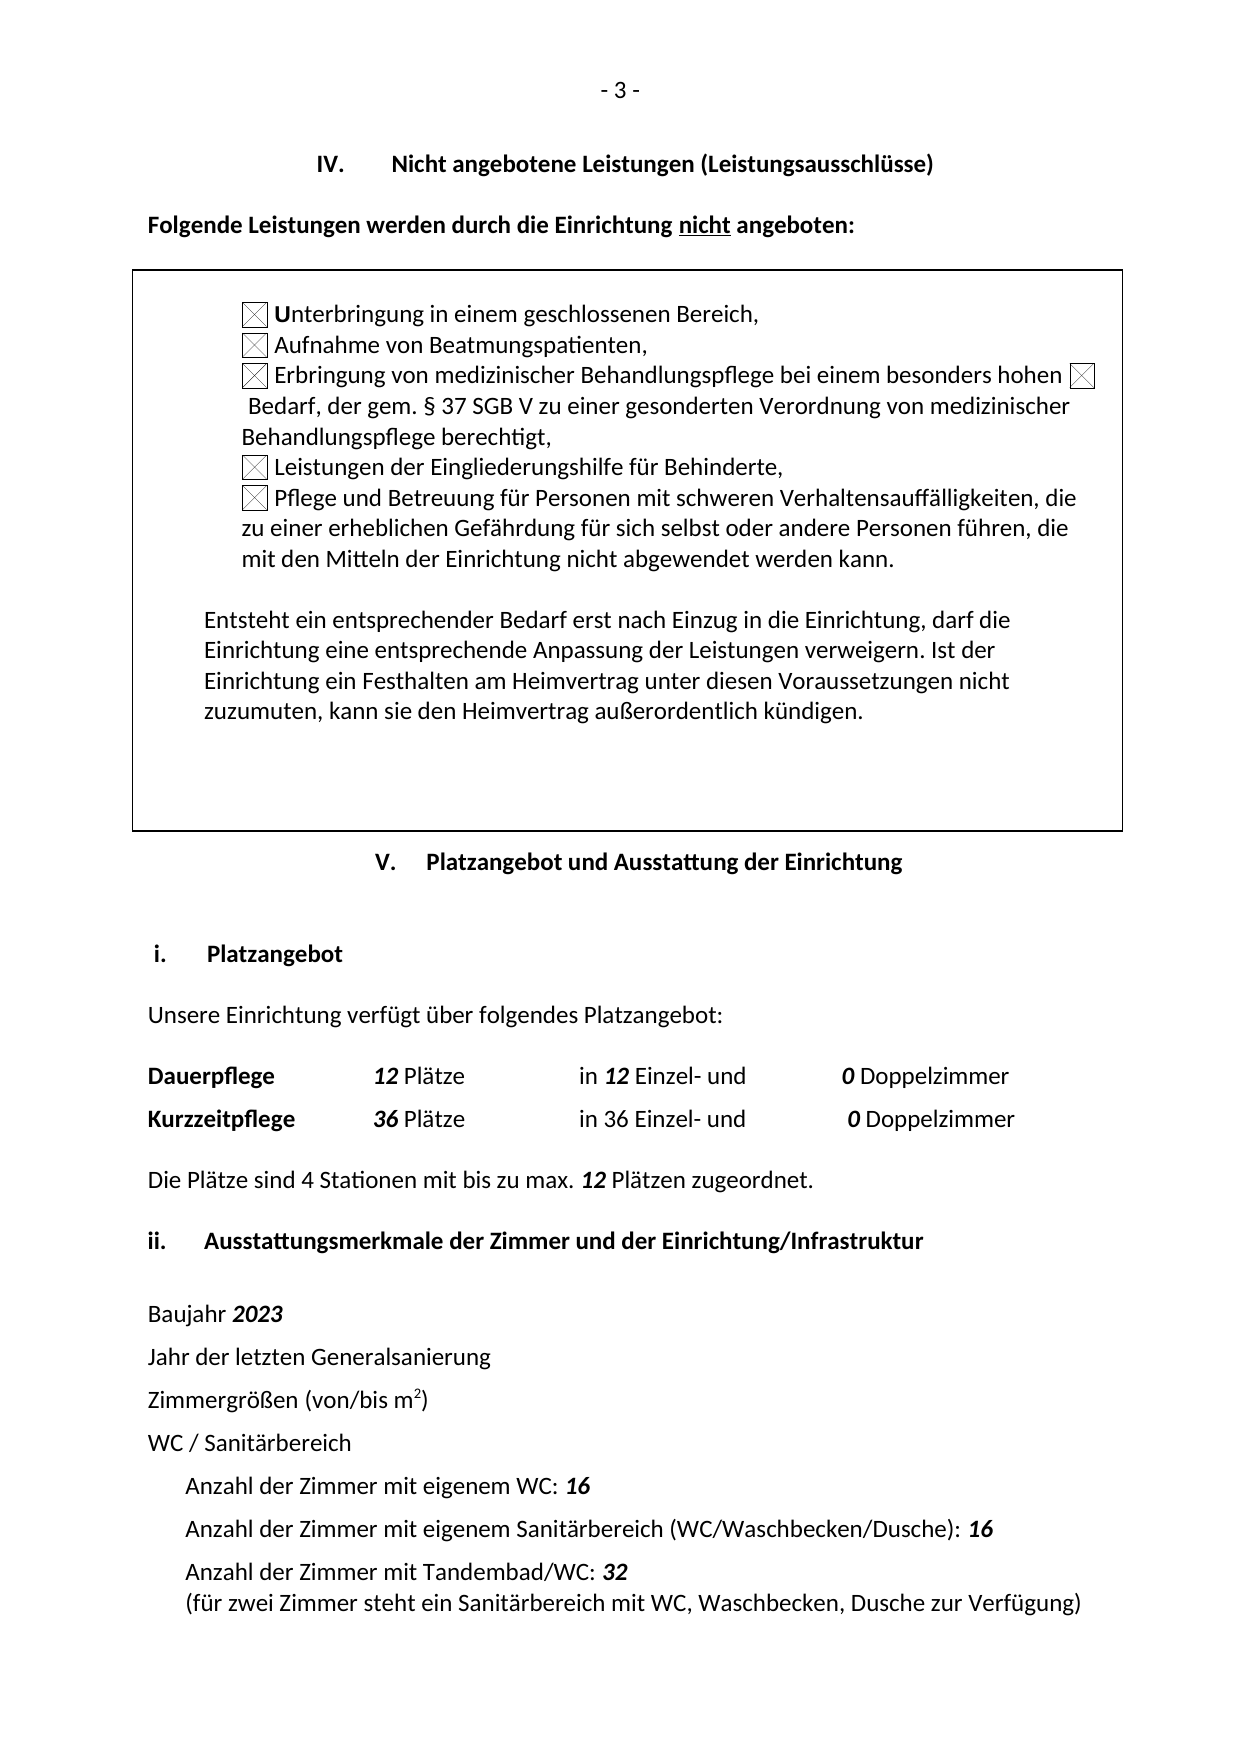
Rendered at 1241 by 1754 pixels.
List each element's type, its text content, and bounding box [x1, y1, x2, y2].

list Ausstattungsmerkmale der Zimmer und der Einrichtung/Infrastruktur [166, 1225, 1092, 1255]
text Entsteht ein entsprechender Bedarf erst nach Einzug in die Einrichtung, darf die Einrichtung eine entsprechende Anpassung der Leistungen verweigern. Ist der Einrichtung ein Festhalten am Heimvertrag unter diesen Voraussetzungen nicht zuzumuten, kann sie den Heimvertrag außerordentlich kündigen. [204, 604, 1092, 726]
list Platzangebot [166, 938, 1092, 968]
text Anzahl der Zimmer mit eigenem Sanitärbereich (WC/Waschbecken/Dusche): 16 [185, 1513, 1092, 1544]
text Kurzzeitpflege 36 Plätze in 36 Einzel- und 0 Doppelzimmer [148, 1103, 1092, 1133]
text Jahr der letzten Generalsanierung [148, 1341, 1092, 1372]
subtitle Platzangebot und Ausstattung der Einrichtung [185, 846, 1092, 877]
text Anzahl der Zimmer mit Tandembad/WC: 32 [185, 1557, 1092, 1587]
text (für zwei Zimmer steht ein Sanitärbereich mit WC, Waschbecken, Dusche zur Verfügung) [185, 1587, 1092, 1618]
text Dauerpflege 12 Plätze in 12 Einzel- und 0 Doppelzimmer [148, 1060, 1092, 1090]
text Folgende Leistungen werden durch die Einrichtung nicht angeboten: [148, 209, 1092, 298]
text Leistungen der Eingliederungshilfe für Behinderte, [241, 451, 1092, 482]
text Unsere Einrichtung verfügt über folgendes Platzangebot: [148, 999, 1092, 1029]
text Die Plätze sind 4 Stationen mit bis zu max. 12 Plätzen zugeordnet. [148, 1164, 1092, 1194]
text Erbringung von medizinischer Behandlungspflege bei einem besonders hohen Bedarf, der gem. § 37 SGB V zu einer gesonderten Verordnung von medizinischer Behandlungspflege berechtigt, [241, 359, 1092, 451]
text Pflege und Betreuung für Personen mit schweren Verhaltensauffälligkeiten, die zu einer erheblichen Gefährdung für sich selbst oder andere Personen führen, die mit den Mitteln der Einrichtung nicht abgewendet werden kann. [241, 482, 1092, 573]
text Aufnahme von Beatmungspatienten, [241, 329, 1092, 359]
text Baujahr 2023 [148, 1298, 1092, 1329]
text Anzahl der Zimmer mit eigenem WC: 16 [185, 1471, 1092, 1501]
text WC / Sanitärbereich [148, 1427, 1092, 1458]
text IV. Nicht angebotene Leistungen (Leistungsausschlüsse) [148, 148, 1092, 178]
text Unterbringung in einem geschlossenen Bereich, [241, 298, 1092, 329]
text Zimmergrößen (von/bis m2) [148, 1384, 1092, 1415]
